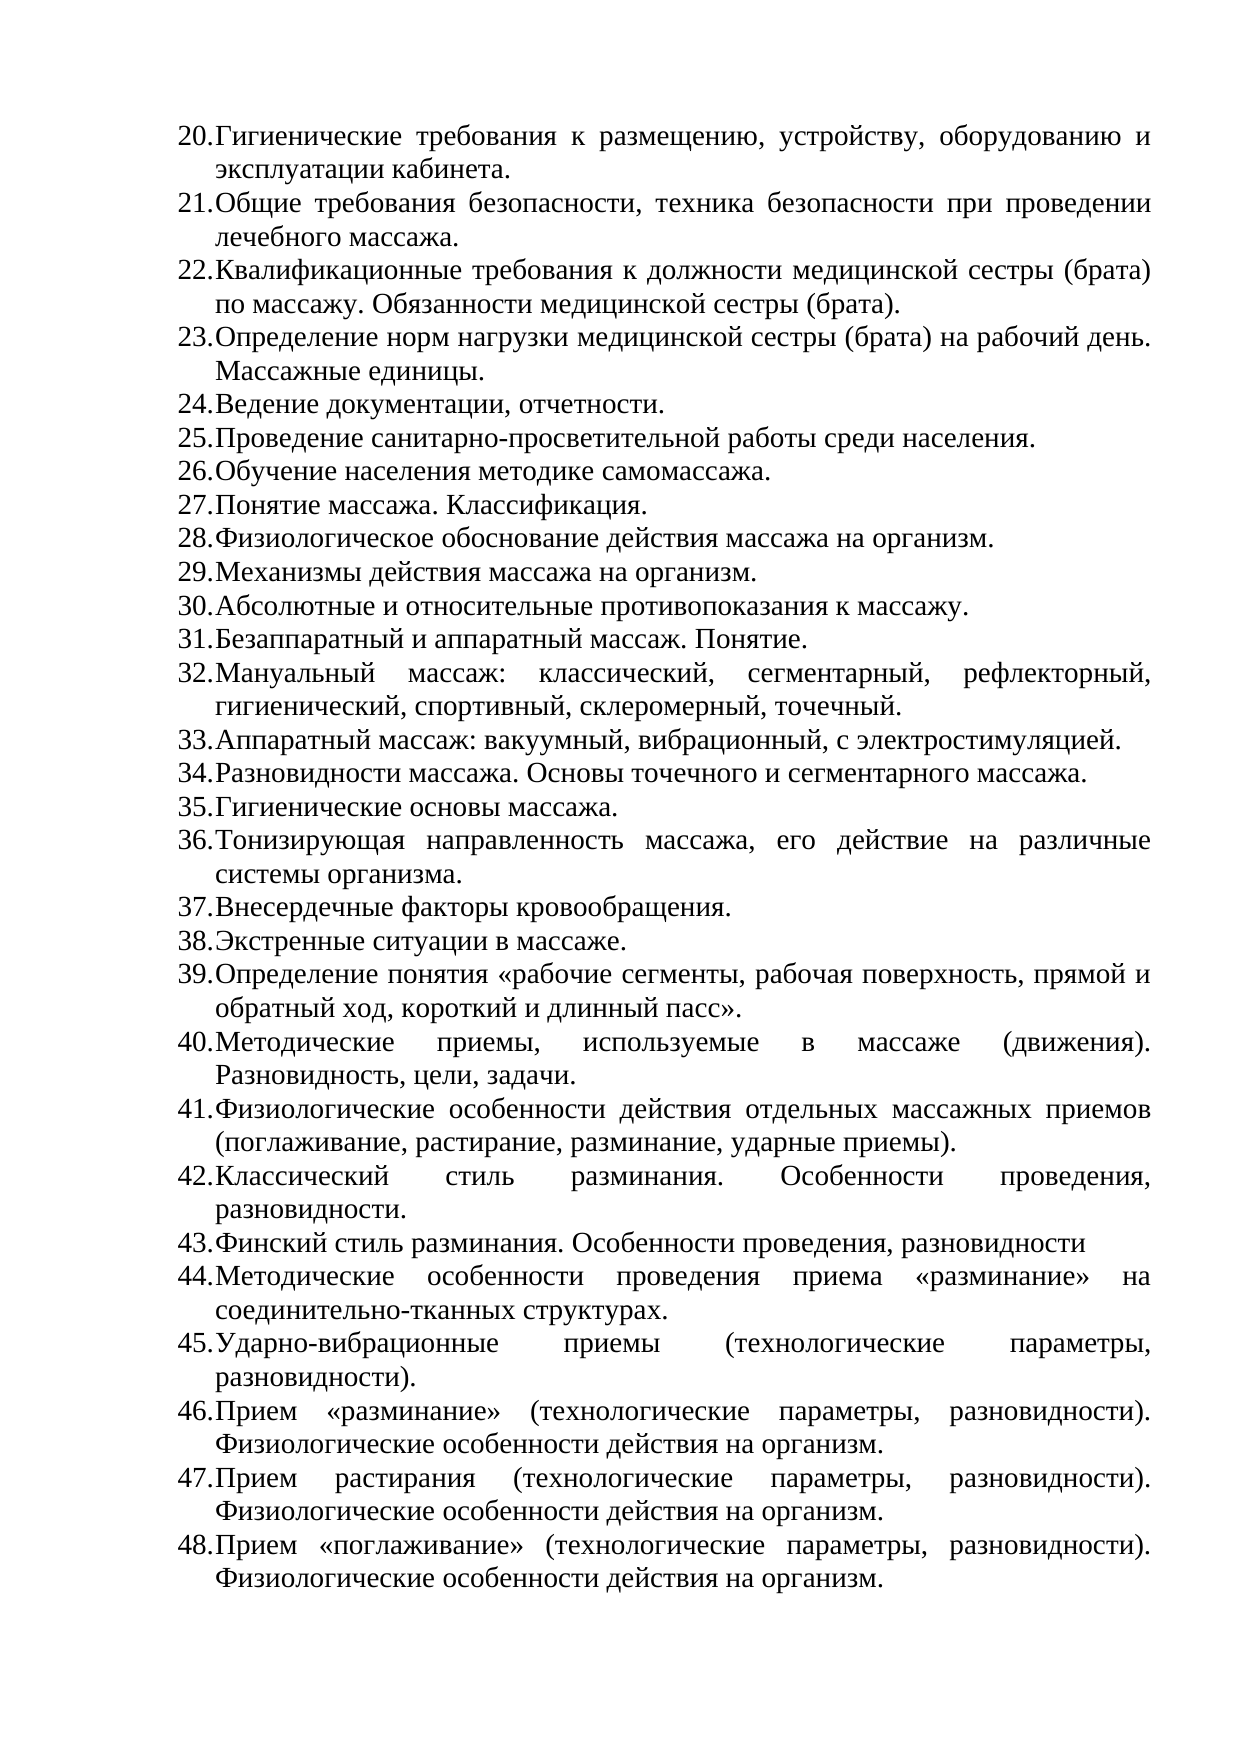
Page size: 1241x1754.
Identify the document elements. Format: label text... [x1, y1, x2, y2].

list Аппаратный массаж: вакуумный, вибрационный, с электростимуляцией. [177, 722, 1152, 755]
list Финский стиль разминания. Особенности проведения, разновидности [177, 1225, 1152, 1258]
list Экстренные ситуации в массаже. [177, 923, 1152, 957]
list Разновидности массажа. Основы точечного и сегментарного массажа. [177, 755, 1152, 789]
list Прием «поглаживание» (технологические параметры, разновидности). Физиологические особенности действия на организм. [177, 1527, 1152, 1594]
list Безаппаратный и аппаратный массаж. Понятие. [177, 621, 1152, 655]
list Гигиенические требования к размещению, устройству, оборудованию и эксплуатации кабинета. [177, 118, 1152, 185]
list Внесердечные факторы кровообращения. [177, 889, 1152, 923]
list Общие требования безопасности, техника безопасности при проведении лечебного массажа. [177, 185, 1152, 252]
list Физиологическое обоснование действия массажа на организм. [177, 521, 1152, 554]
list Методические приемы, используемые в массаже (движения). Разновидность, цели, задачи. [177, 1024, 1152, 1091]
list Абсолютные и относительные противопоказания к массажу. [177, 588, 1152, 621]
list Методические особенности проведения приема «разминание» на соединительно-тканных структурах. [177, 1258, 1152, 1326]
list Физиологические особенности действия отдельных массажных приемов (поглаживание, растирание, разминание, ударные приемы). [177, 1091, 1152, 1158]
list Классический стиль разминания. Особенности проведения, разновидности. [177, 1158, 1152, 1225]
list Определение понятия «рабочие сегменты, рабочая поверхность, прямой и обратный ход, короткий и длинный пасс». [177, 957, 1152, 1024]
list Понятие массажа. Классификация. [177, 487, 1152, 521]
list Обучение населения методике самомассажа. [177, 453, 1152, 487]
list Прием «разминание» (технологические параметры, разновидности). Физиологические особенности действия на организм. [177, 1393, 1152, 1460]
list Мануальный массаж: классический, сегментарный, рефлекторный, гигиенический, спортивный, склеромерный, точечный. [177, 655, 1152, 722]
list Проведение санитарно-просветительной работы среди населения. [177, 420, 1152, 453]
list Квалификационные требования к должности медицинской сестры (брата) по массажу. Обязанности медицинской сестры (брата). [177, 252, 1152, 319]
list Гигиенические основы массажа. [177, 789, 1152, 822]
list Прием растирания (технологические параметры, разновидности). Физиологические особенности действия на организм. [177, 1460, 1152, 1527]
list Механизмы действия массажа на организм. [177, 554, 1152, 588]
list Тонизирующая направленность массажа, его действие на различные системы организма. [177, 822, 1152, 889]
list Ведение документации, отчетности. [177, 386, 1152, 420]
list Определение норм нагрузки медицинской сестры (брата) на рабочий день. Массажные единицы. [177, 319, 1152, 386]
list Ударно-вибрационные приемы (технологические параметры, разновидности). [177, 1326, 1152, 1393]
